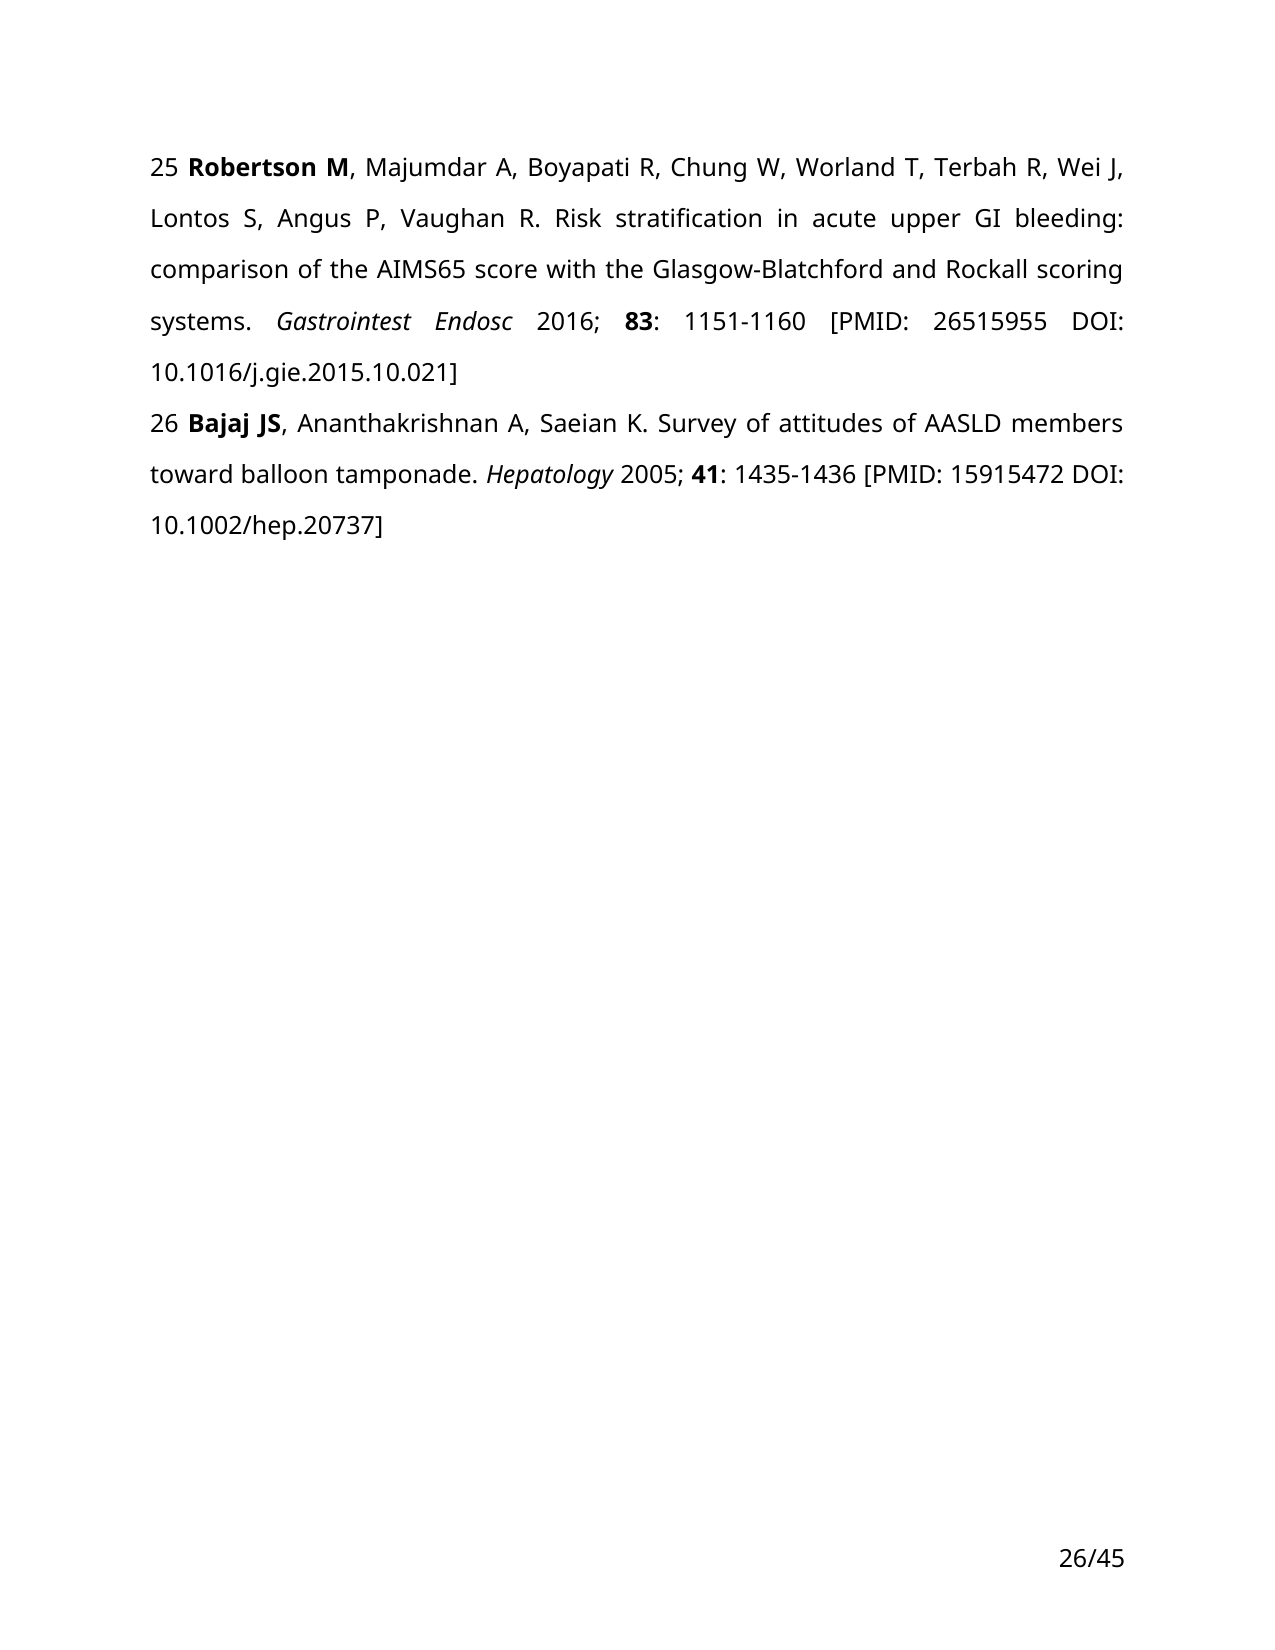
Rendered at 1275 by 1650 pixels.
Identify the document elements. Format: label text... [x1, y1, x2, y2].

text 25 Robertson M, Majumdar A, Boyapati R, Chung W, Worland T, Terbah R, Wei J, Lontos S, Angus P, Vaughan R. Risk stratification in acute upper GI bleeding: comparison of the AIMS65 score with the Glasgow-Blatchford and Rockall scoring systems. Gastrointest Endosc 2016; 83: 1151-1160 [PMID: 26515955 DOI: 10.1016/j.gie.2015.10.021] [150, 150, 1125, 388]
text 26 Bajaj JS, Ananthakrishnan A, Saeian K. Survey of attitudes of AASLD members toward balloon tamponade. Hepatology 2005; 41: 1435-1436 [PMID: 15915472 DOI: 10.1002/hep.20737] [150, 405, 1125, 541]
